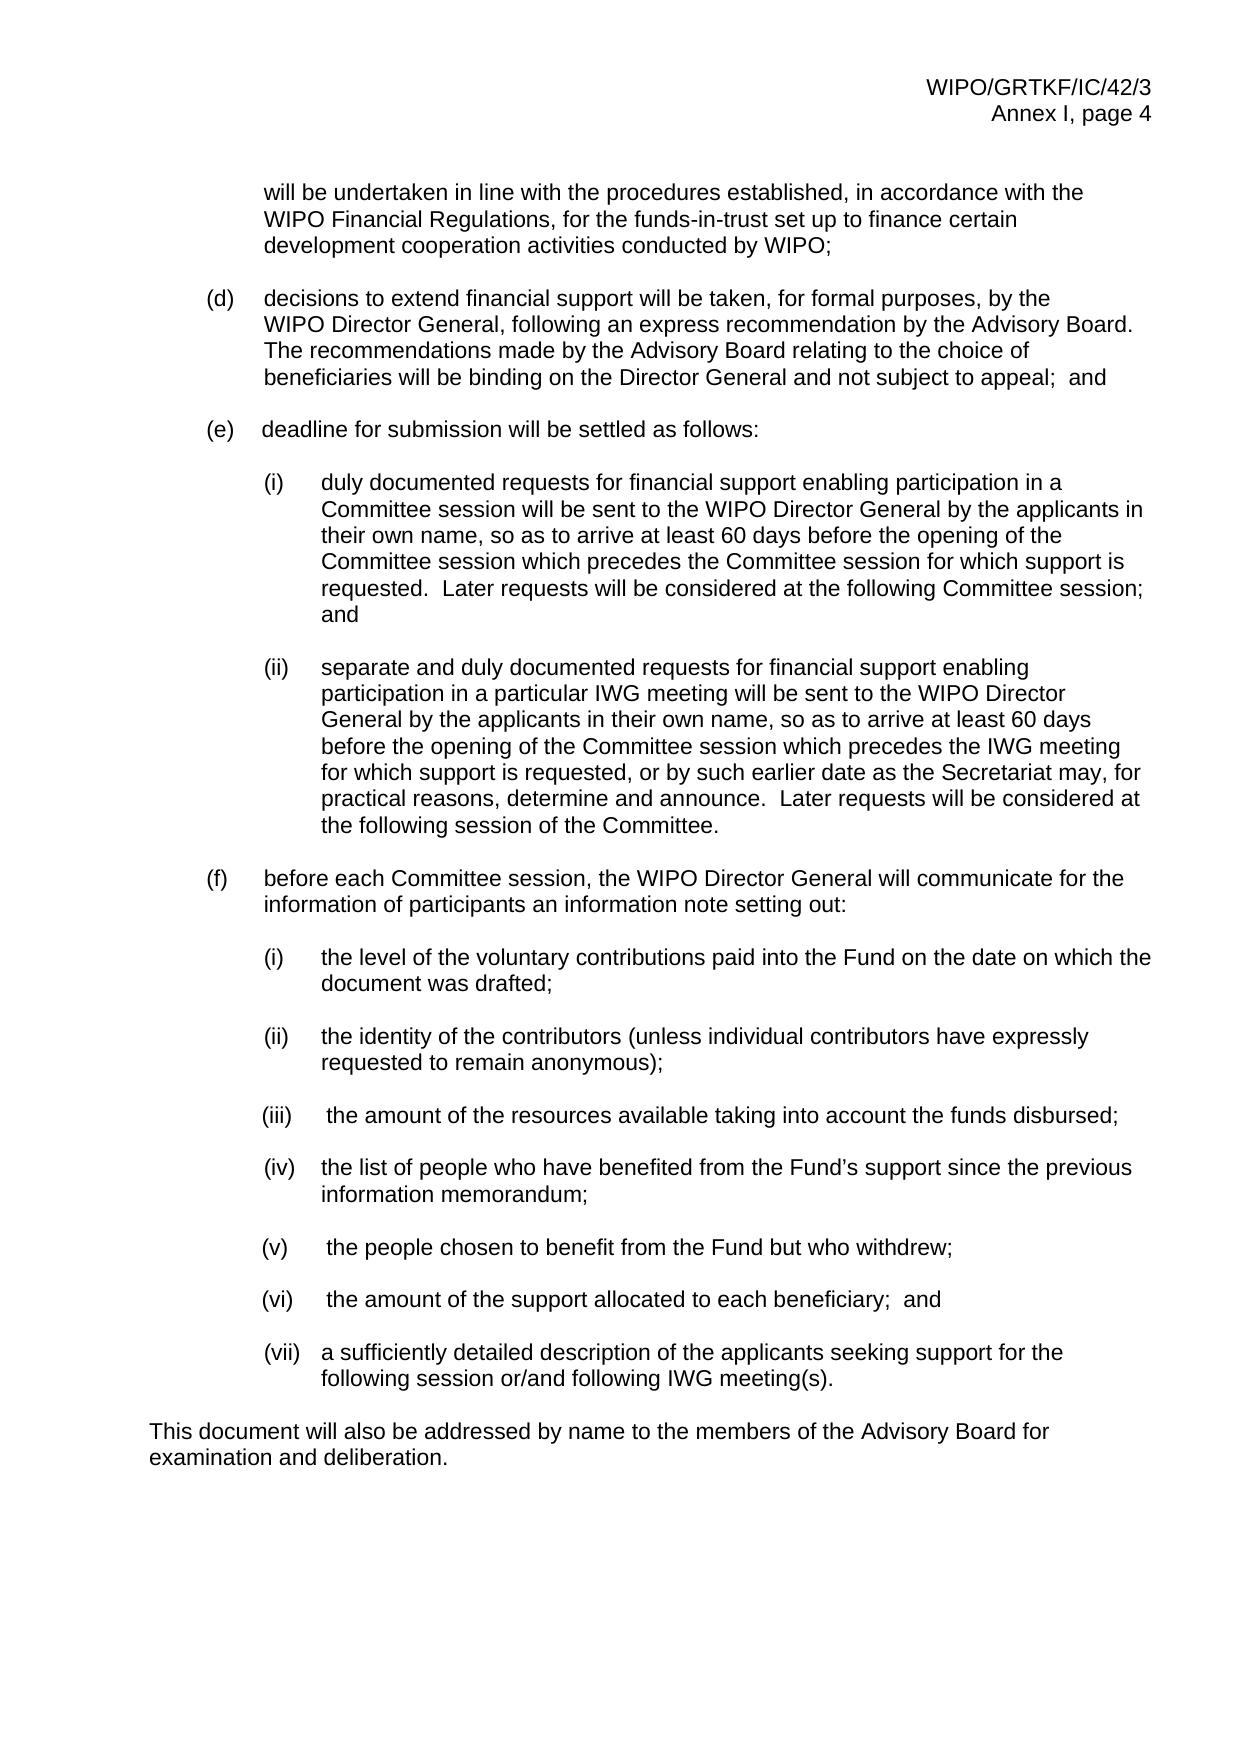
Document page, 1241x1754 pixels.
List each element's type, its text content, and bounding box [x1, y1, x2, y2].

text This document will also be addressed by name to the members of the Advisory Board for examination and deliberation. [149, 1418, 1152, 1471]
text (e) deadline for submission will be settled as follows: [206, 416, 1152, 443]
list the identity of the contributors (unless individual contributors have expressly requested to remain anonymous); [263, 1023, 1152, 1075]
list a sufficiently detailed description of the applicants seeking support for the following session or/and following IWG meeting(s). [263, 1339, 1152, 1392]
list the level of the voluntary contributions paid into the Fund on the date on which the document was drafted; [263, 943, 1152, 996]
list the amount of the resources available taking into account the funds disbursed; [261, 1102, 1152, 1128]
text (d) decisions to extend financial support will be taken, for formal purposes, by the WIPO Director General, following an express recommendation by the Advisory Board. The recommendations made by the Advisory Board relating to the choice of beneficiaries will be binding on the Director General and not subject to appeal; and [206, 285, 1152, 390]
list duly documented requests for financial support enabling participation in a Committee session will be sent to the WIPO Director General by the applicants in their own name, so as to arrive at least 60 days before the opening of the Committee session which precedes the Committee session for which support is requested. Later requests will be considered at the following Committee session; and [263, 469, 1152, 627]
list separate and duly documented requests for financial support enabling participation in a particular IWG meeting will be sent to the WIPO Director General by the applicants in their own name, so as to arrive at least 60 days before the opening of the Committee session which precedes the IWG meeting for which support is requested, or by such earlier date as the Secretariat may, for practical reasons, determine and announce. Later requests will be considered at the following session of the Committee. [263, 654, 1152, 838]
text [206, 179, 1152, 258]
list the amount of the support allocated to each beneficiary; and [261, 1286, 1152, 1312]
list the list of people who have benefited from the Fund’s support since the previous information memorandum; [263, 1154, 1152, 1207]
list before each Committee session, the WIPO Director General will communicate for the information of participants an information note setting out: [206, 864, 1152, 917]
list the people chosen to benefit from the Fund but who withdrew; [261, 1233, 1152, 1260]
